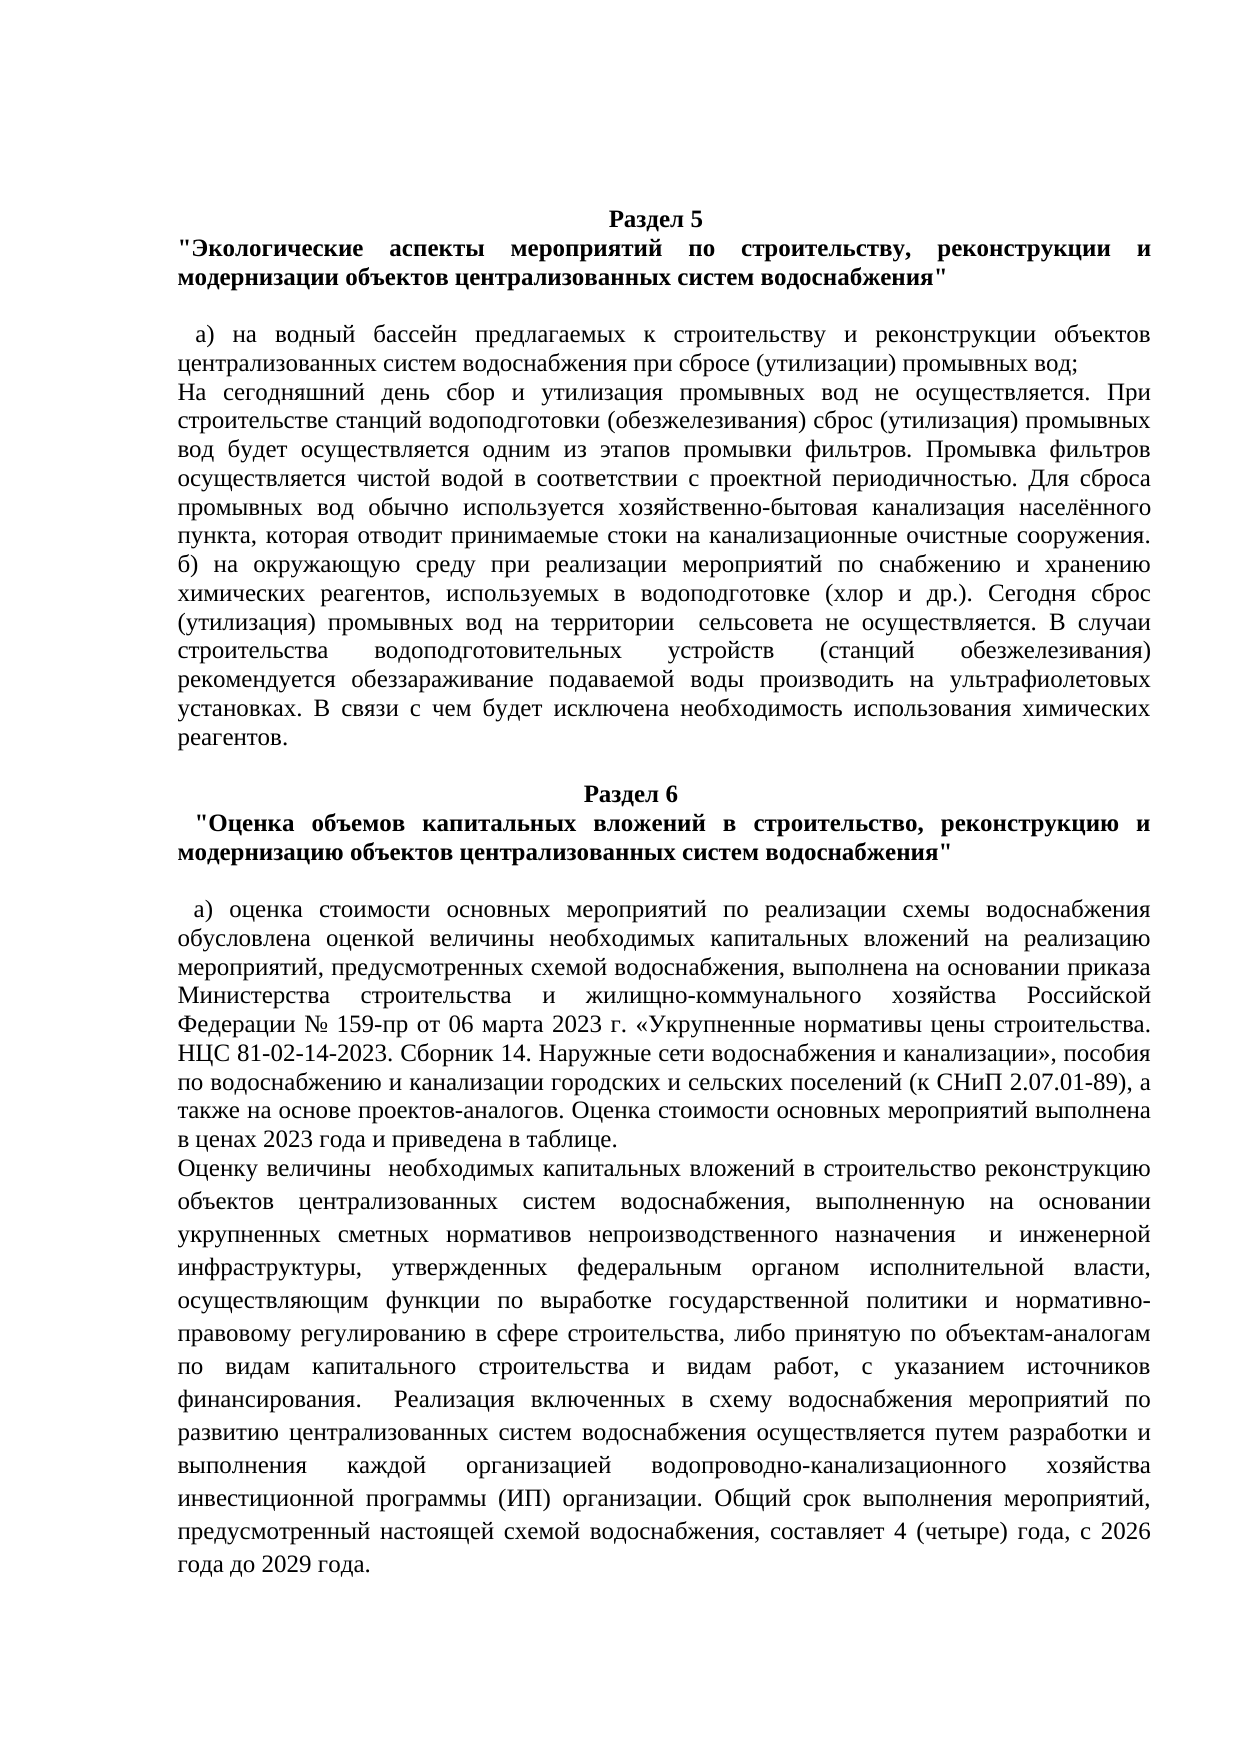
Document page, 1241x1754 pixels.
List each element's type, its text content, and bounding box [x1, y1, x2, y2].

text На сегодняшний день сбор и утилизация промывных вод не осуществляется. При строительстве станций водоподготовки (обезжелезивания) сброс (утилизация) промывных вод будет осуществляется одним из этапов промывки фильтров. Промывка фильтров осуществляется чистой водой в соответствии с проектной периодичностью. Для сброса промывных вод обычно используется хозяйственно-бытовая канализация населённого пункта, которая отводит принимаемые стоки на канализационные очистные сооружения. б) на окружающую среду при реализации мероприятий по снабжению и хранению химических реагентов, используемых в водоподготовке (хлор и др.). Сегодня сброс (утилизация) промывных вод на территории сельсовета не осуществляется. В случаи строительства водоподготовительных устройств (станций обезжелезивания) рекомендуется обеззараживание подаваемой воды производить на ультрафиолетовых установках. В связи с чем будет исключена необходимость использования химических реагентов. [177, 377, 1152, 751]
text Раздел 5 [177, 204, 1152, 233]
text а) оценка стоимости основных мероприятий по реализации схемы водоснабжения обусловлена оценкой величины необходимых капитальных вложений на реализацию мероприятий, предусмотренных схемой водоснабжения, выполнена на основании приказа Министерства строительства и жилищно-коммунального хозяйства Российской Федерации № 159-пр от 06 марта 2023 г. «Укрупненные нормативы цены строительства. НЦС 81-02-14-2023. Сборник 14. Наружные сети водоснабжения и канализации», пособия по водоснабжению и канализации городских и сельских поселений (к СНиП 2.07.01-89), а также на основе проектов-аналогов. Оценка стоимости основных мероприятий выполнена в ценах 2023 года и приведена в таблице. [177, 894, 1152, 1153]
text Раздел 6 [177, 779, 1152, 808]
text "Оценка объемов капитальных вложений в строительство, реконструкцию и модернизацию объектов централизованных систем водоснабжения" [177, 808, 1152, 866]
text Оценку величины необходимых капитальных вложений в строительство реконструкцию объектов централизованных систем водоснабжения, выполненную на основании укрупненных сметных нормативов непроизводственного назначения и инженерной инфраструктуры, утвержденных федеральным органом исполнительной власти, осуществляющим функции по выработке государственной политики и нормативно-правовому регулированию в сфере строительства, либо принятую по объектам-аналогам по видам капитального строительства и видам работ, с указанием источников финансирования. Реализация включенных в схему водоснабжения мероприятий по развитию централизованных систем водоснабжения осуществляется путем разработки и выполнения каждой организацией водопроводно-канализационного хозяйства инвестиционной программы (ИП) организации. Общий срок выполнения мероприятий, предусмотренный настоящей схемой водоснабжения, составляет 4 (четыре) года, с 2026 года до 2029 года. [177, 1153, 1152, 1578]
text а) на водный бассейн предлагаемых к строительству и реконструкции объектов централизованных систем водоснабжения при сбросе (утилизации) промывных вод; [177, 319, 1152, 377]
text "Экологические аспекты мероприятий по строительству, реконструкции и модернизации объектов централизованных систем водоснабжения" [177, 233, 1152, 291]
